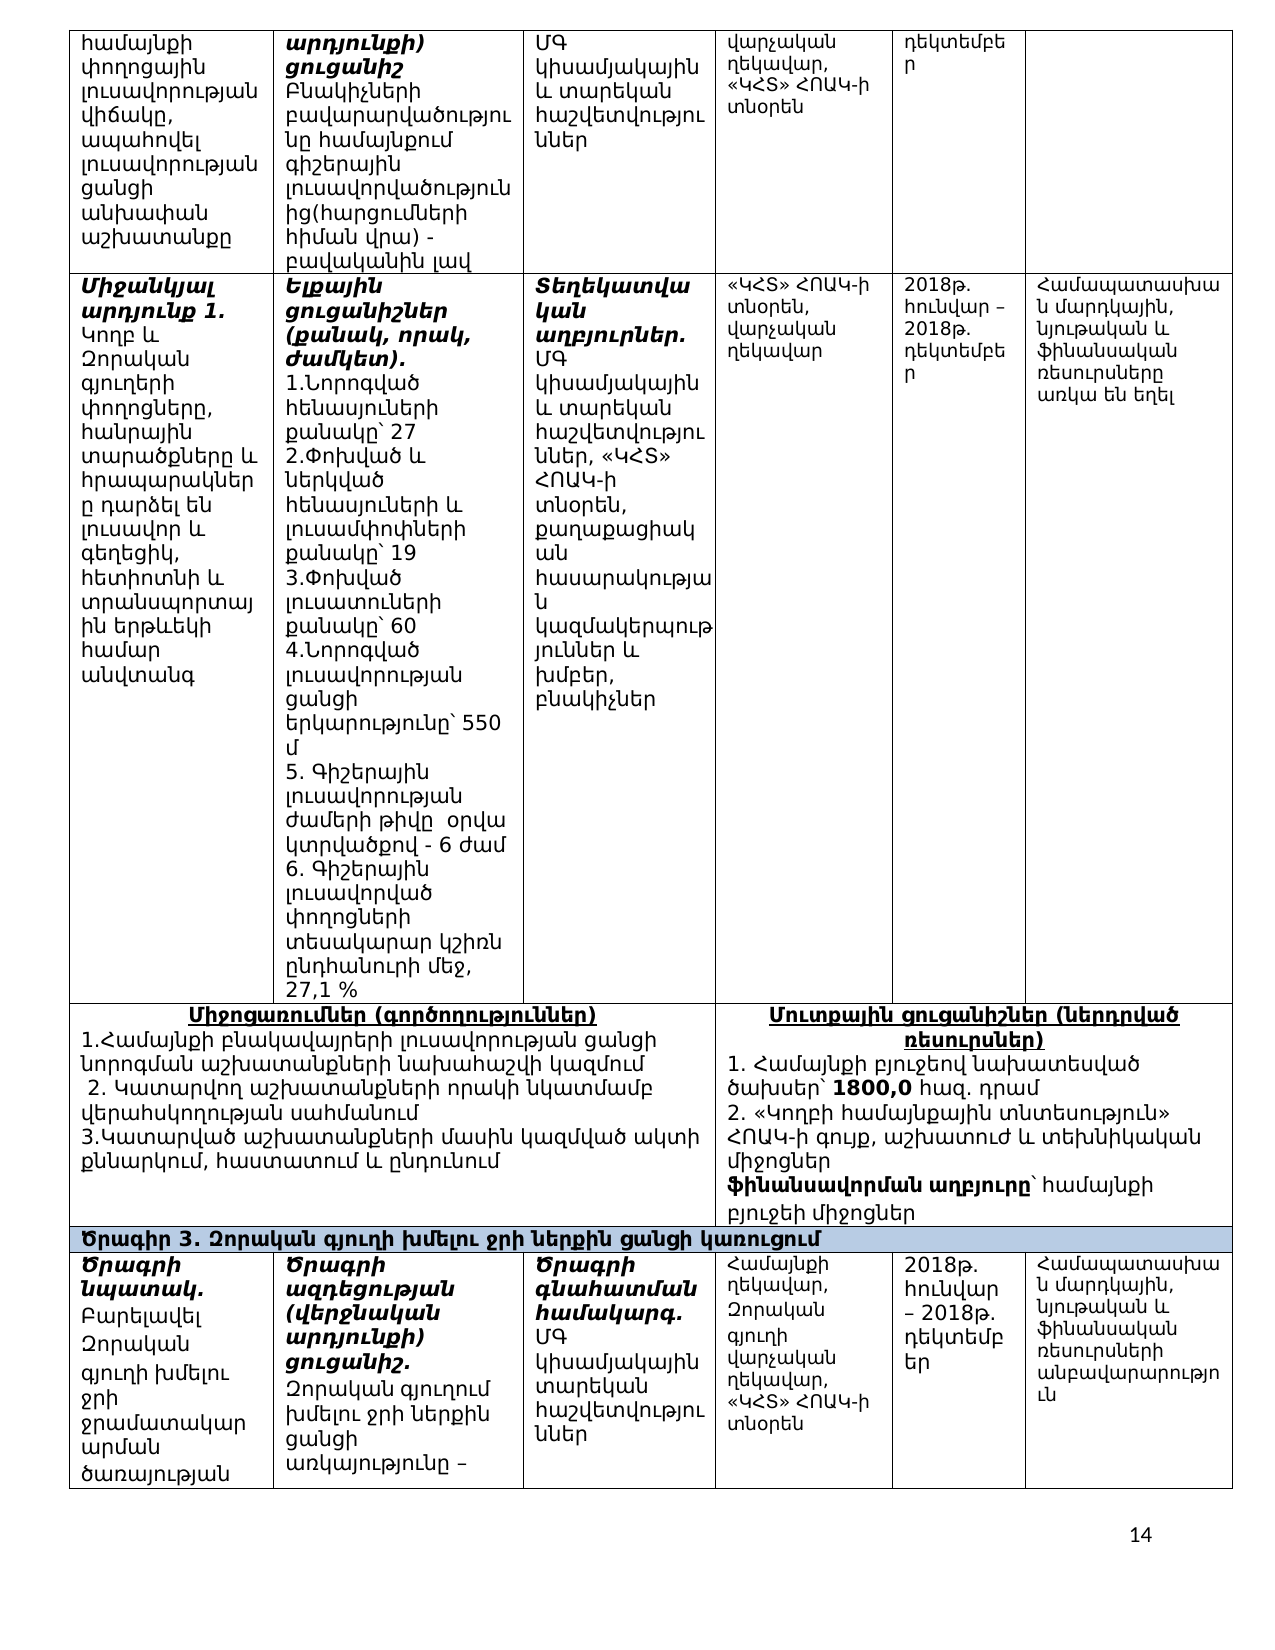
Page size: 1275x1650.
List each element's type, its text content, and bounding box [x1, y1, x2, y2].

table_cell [1026, 31, 1232, 273]
table_cell Համապատասխան մարդկային, նյութական և ֆինանսական ռեսուրսները առկա են եղել [1026, 274, 1232, 1002]
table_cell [893, 1253, 1025, 1488]
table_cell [1026, 1253, 1232, 1488]
table_cell 2018թ. հունվար – 2018թ. դեկտեմբեր [893, 274, 1025, 1002]
table_cell Ելքային ցուցանիշներ (քանակ, որակ, ժամկետ). 1.Նորոգված հենասյուների քանակը՝ 27 2.Փոխված և ներկված հենասյուների և լուսամփոփների քանակը՝ 19 3.Փոխված լուսատուների քանակը՝ 60 4.Նորոգված լուսավորության ցանցի երկարությունը՝ 550 մ 5. Գիշերային լուսավորության ժամերի թիվը օրվա կտրվածքով - 6 ժամ 6. Գիշերային լուսավորված փողոցների տեսակարար կշիռն ընդհանուրի մեջ, 27,1 % [274, 274, 523, 1002]
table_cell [716, 1253, 892, 1488]
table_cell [274, 31, 523, 273]
table_cell «ԿՀՏ» ՀՈԱԿ-ի տնօրեն, վարչական ղեկավար [716, 274, 892, 1002]
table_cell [716, 31, 892, 273]
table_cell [524, 1253, 715, 1488]
table_cell Միջանկյալ արդյունք 1. Կողբ և Զորական գյուղերի փողոցները, հանրային տարածքները և հրապարակները դարձել են լուսավոր և գեղեցիկ, հետիոտնի և տրանսպորտային երթևեկի համար անվտանգ [70, 274, 273, 1002]
table_cell Մուտքային ցուցանիշներ (ներդրված ռեսուրսներ) 1. Համայնքի բյուջեով նախատեսված ծախսեր՝ 1800,0 հազ. դրամ 2. «Կողբի համայնքային տնտեսություն» ՀՈԱԿ-ի գույք, աշխատուժ և տեխնիկական միջոցներ ֆինանսավորման աղբյուրը՝ համայնքի բյուջեի միջոցներ [716, 1004, 1232, 1226]
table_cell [893, 31, 1025, 273]
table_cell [524, 31, 715, 273]
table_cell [274, 1253, 523, 1488]
table_cell Ծրագիր 3. Զորական գյուղի խմելու ջրի ներքին ցանցի կառուցում [70, 1227, 1232, 1252]
table_cell Միջոցառումներ (գործողություններ) 1.Համայնքի բնակավայրերի լուսավորության ցանցի նորոգման աշխատանքների նախահաշվի կազմում 2. Կատարվող աշխատանքների որակի նկատմամբ վերահսկողության սահմանում 3.Կատարված աշխատանքների մասին կազմված ակտի քննարկում, հաստատում և ընդունում [70, 1004, 715, 1226]
table_cell Տեղեկատվական աղբյուրներ. ՄԳ կիսամյակային և տարեկան հաշվետվություններ, «ԿՀՏ» ՀՈԱԿ-ի տնօրեն, քաղաքացիական հասարակության կազմակերպություններ և խմբեր, բնակիչներ [524, 274, 715, 1002]
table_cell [70, 1253, 273, 1488]
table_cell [70, 31, 273, 273]
